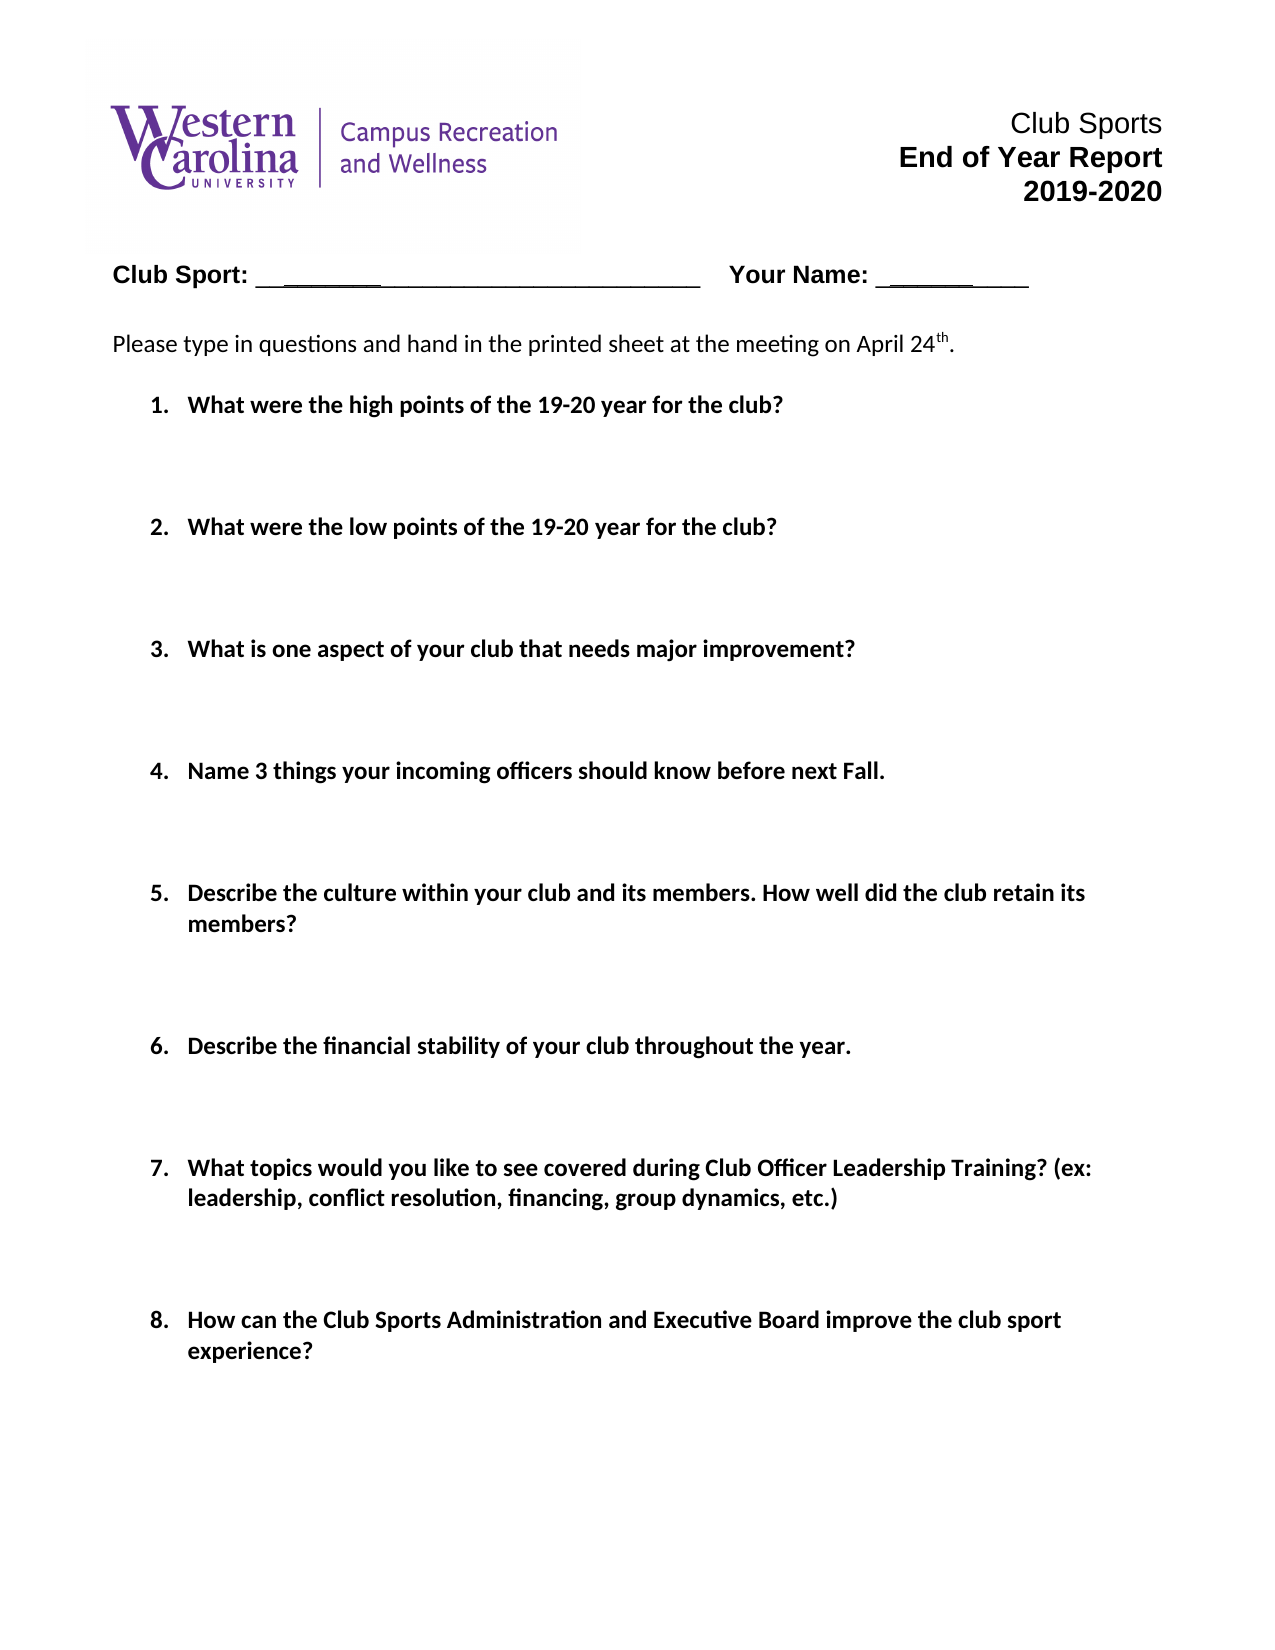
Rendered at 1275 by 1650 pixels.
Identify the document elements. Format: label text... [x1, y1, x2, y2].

list What were the high points of the 19-20 year for the club? [150, 389, 1162, 419]
list Name 3 things your incoming officers should know before next Fall. [150, 755, 1162, 786]
picture [85, 39, 580, 254]
list How can the Club Sports Administration and Executive Board improve the club sport experience? [150, 1305, 1162, 1366]
subtitle End of Year Report [580, 140, 1162, 173]
subtitle Club Sport: ________________________________ Your Name: ___________ [112, 260, 1162, 288]
list What topics would you like to see covered during Club Officer Leadership Training? (ex: leadership, conflict resolution, financing, group dynamics, etc.) [150, 1152, 1162, 1213]
list What were the low points of the 19-20 year for the club? [150, 511, 1162, 542]
subtitle 2019-2020 [580, 173, 1162, 207]
list Describe the financial stability of your club throughout the year. [150, 1030, 1162, 1061]
title Club Sports [580, 106, 1162, 140]
list Describe the culture within your club and its members. How well did the club retain its members? [150, 877, 1162, 938]
list What is one aspect of your club that needs major improvement? [150, 633, 1162, 664]
text Please type in questions and hand in the printed sheet at the meeting on April 24th. [112, 328, 1162, 358]
